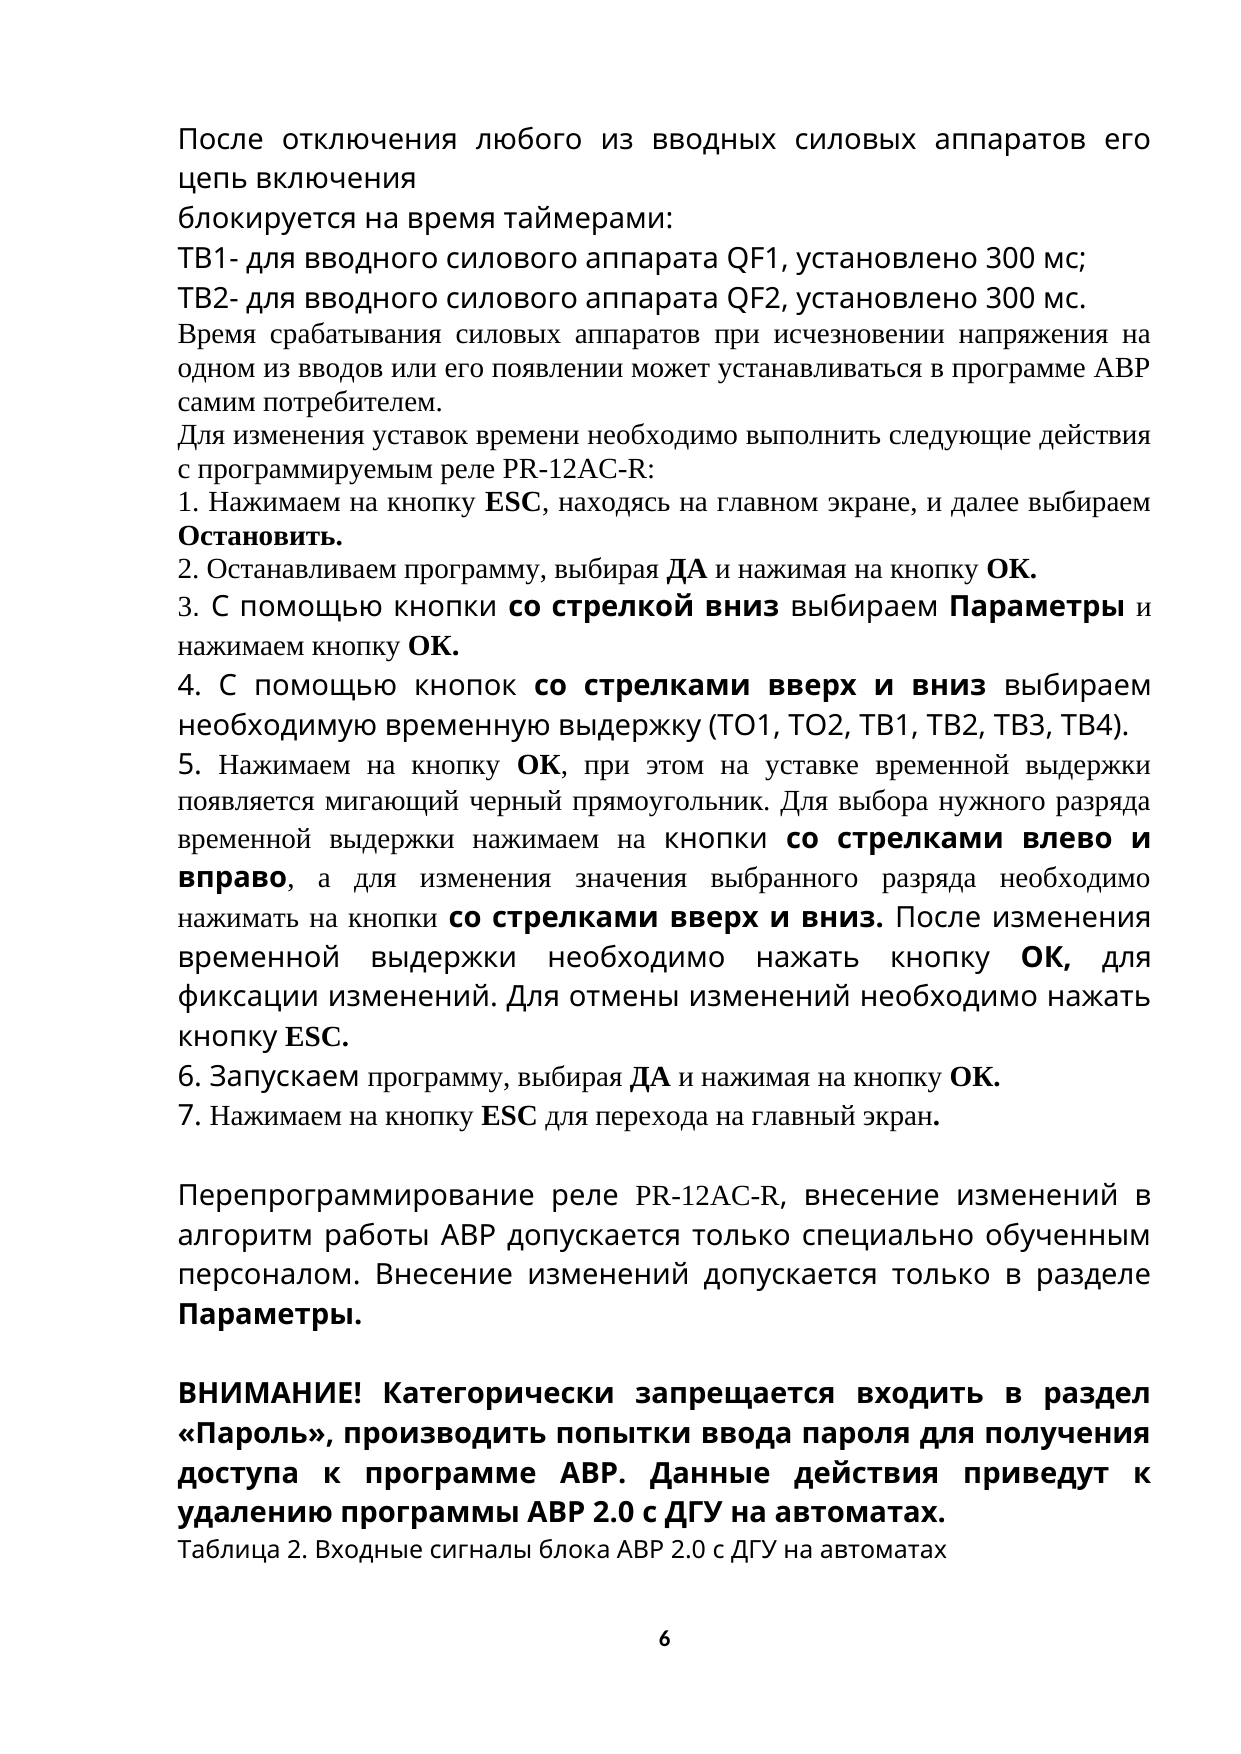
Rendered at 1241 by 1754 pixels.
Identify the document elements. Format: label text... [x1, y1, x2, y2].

text 3. С помощью кнопки со стрелкой вниз выбираем Параметры и нажимаем кнопку ОК. [177, 585, 1152, 664]
text 7. Нажимаем на кнопку ESC для перехода на главный экран. [177, 1095, 1152, 1134]
text Перепрограммирование реле PR-12AC-R, внесение изменений в алгоритм работы АВР допускается только специально обученным персоналом. Внесение изменений допускается только в разделе Параметры. [177, 1174, 1152, 1333]
text Время срабатывания силовых аппаратов при исчезновении напряжения на одном из вводов или его появлении может устанавливаться в программе АВР самим потребителем. [177, 317, 1152, 417]
text 6. Запускаем программу, выбирая ДА и нажимая на кнопку ОК. [177, 1055, 1152, 1095]
text ТВ2- для вводного силового аппарата QF2, установлено 300 мс. [177, 277, 1152, 317]
text ТВ1- для вводного силового аппарата QF1, установлено 300 мс; [177, 237, 1152, 277]
text ВНИМАНИЕ! Категорически запрещается входить в раздел «Пароль», производить попытки ввода пароля для получения доступа к программе АВР. Данные действия приведут к удалению программы АВР 2.0 с ДГУ на автоматах. [177, 1372, 1152, 1531]
text 5. Нажимаем на кнопку ОК, при этом на уставке временной выдержки появляется мигающий черный прямоугольник. Для выбора нужного разряда временной выдержки нажимаем на кнопки со стрелками влево и вправо, а для изменения значения выбранного разряда необходимо нажимать на кнопки со стрелками вверх и вниз. После изменения временной выдержки необходимо нажать кнопку ОК, для фиксации изменений. Для отмены изменений необходимо нажать кнопку ESC. [177, 744, 1152, 1055]
text Таблица 2. Входные сигналы блока АВР 2.0 с ДГУ на автоматах [177, 1531, 1152, 1565]
text блокируется на время таймерами: [177, 197, 1152, 237]
text 1. Нажимаем на кнопку ESC, находясь на главном экране, и далее выбираем Остановить. [177, 484, 1152, 551]
text 4. С помощью кнопок со стрелками вверх и вниз выбираем необходимую временную выдержку (ТО1, ТО2, ТВ1, ТВ2, ТВ3, ТВ4). [177, 664, 1152, 744]
text Для изменения уставок времени необходимо выполнить следующие действия с программируемым реле PR-12AC-R: [177, 417, 1152, 484]
text После отключения любого из вводных силовых аппаратов его цепь включения [177, 118, 1152, 197]
text 2. Останавливаем программу, выбирая ДА и нажимая на кнопку ОК. [177, 551, 1152, 585]
